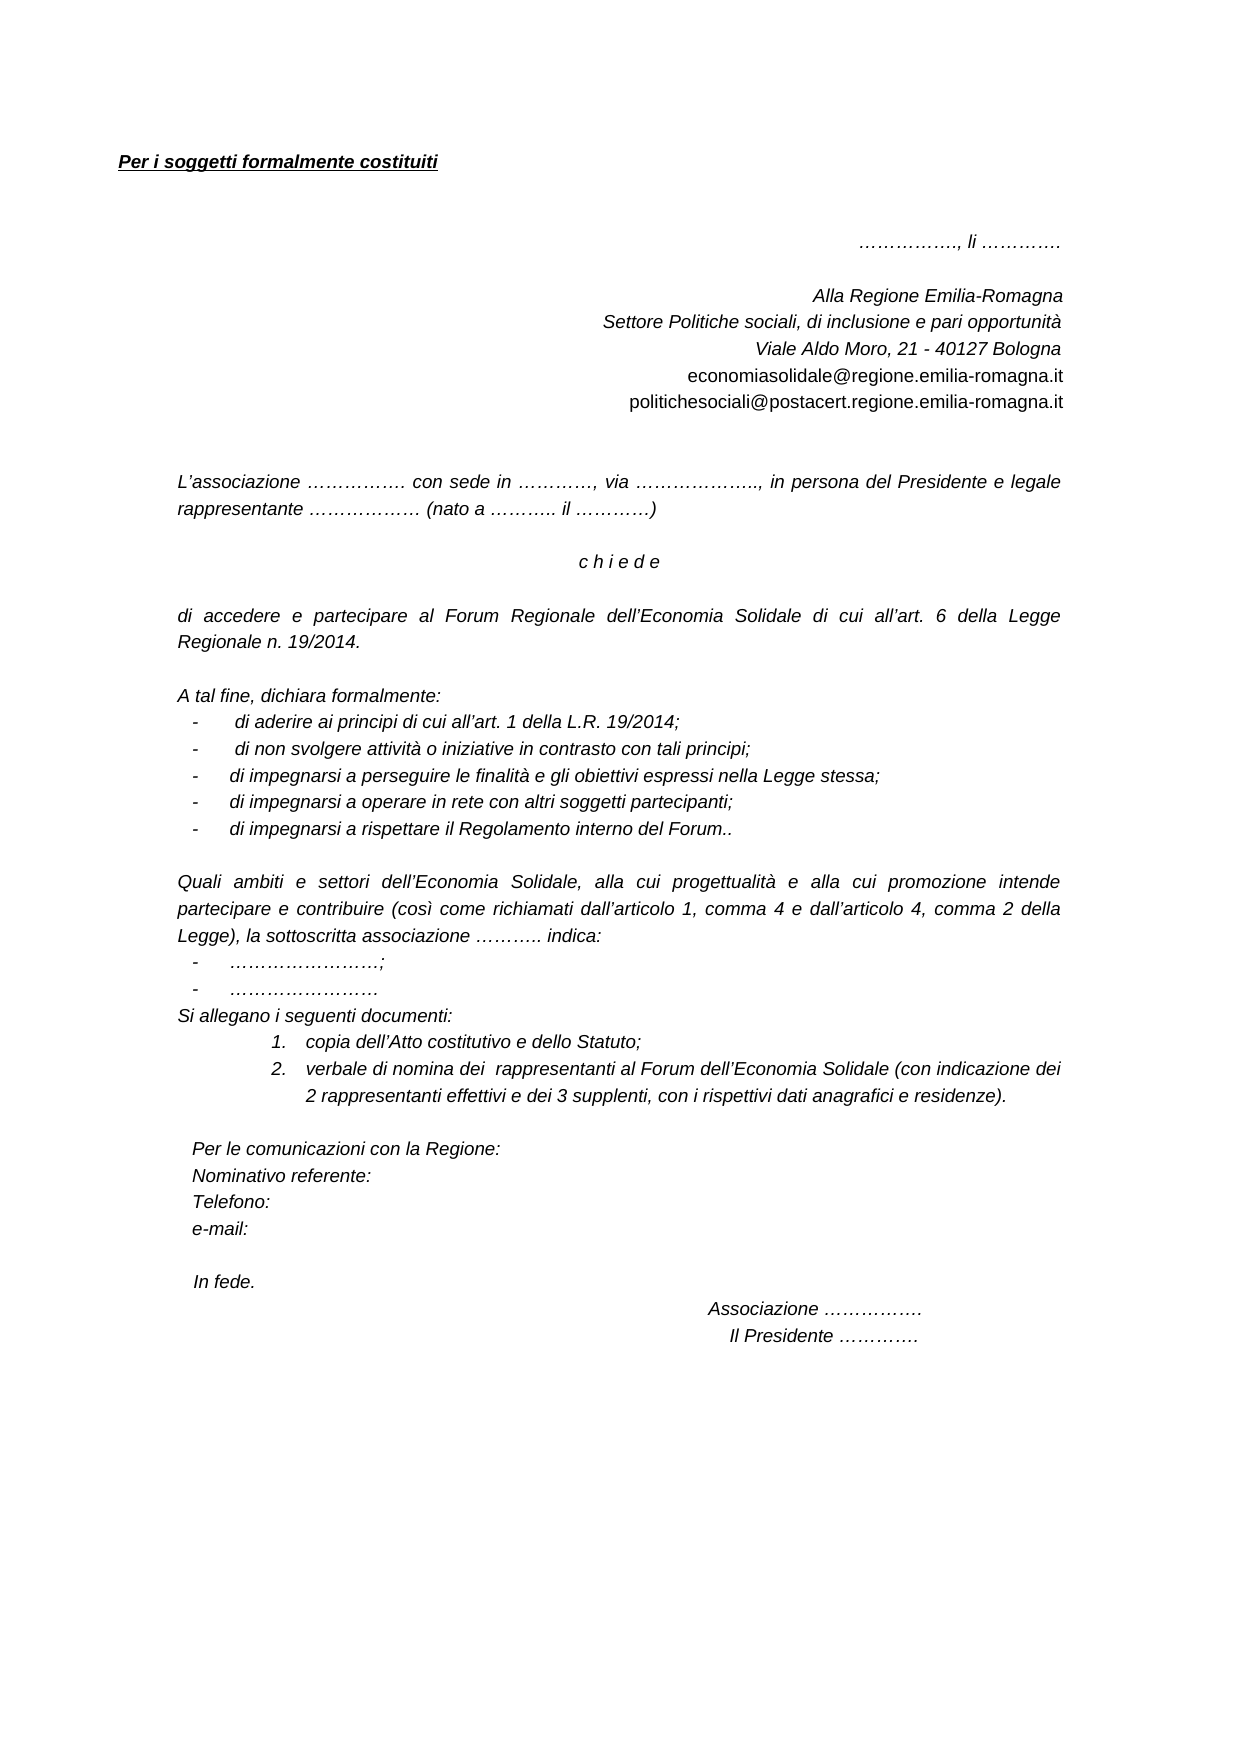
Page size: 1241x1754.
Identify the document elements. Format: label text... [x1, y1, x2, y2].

text economiasolidale@regione.emilia-romagna.it [177, 361, 1063, 388]
text In fede. [193, 1268, 1063, 1294]
text Il Presidente …………. [193, 1321, 1063, 1348]
text di accedere e partecipare al Forum Regionale dell’Economia Solidale di cui all’art. 6 della Legge Regionale n. 19/2014. [177, 601, 1063, 654]
list di aderire ai principi di cui all’art. 1 della L.R. 19/2014; [192, 708, 1063, 734]
list di non svolgere attività o iniziative in contrasto con tali principi; [192, 734, 1063, 761]
list …………………… [192, 974, 1063, 1001]
text c h i e d e [177, 548, 1063, 574]
text L’associazione ……………. con sede in …………, via ……………….., in persona del Presidente e legale rappresentante ……………… (nato a ……….. il …………) [177, 468, 1063, 521]
text Alla Regione Emilia-Romagna [177, 281, 1063, 308]
text Associazione ……………. [193, 1294, 1063, 1321]
text politichesociali@postacert.regione.emilia-romagna.it [177, 388, 1063, 414]
text Settore Politiche sociali, di inclusione e pari opportunità [177, 308, 1063, 334]
list copia dell’Atto costitutivo e dello Statuto; [287, 1028, 1063, 1054]
text Per i soggetti formalmente costituiti [118, 148, 1122, 174]
text Nominativo referente: [118, 1161, 1063, 1188]
text Quali ambiti e settori dell’Economia Solidale, alla cui progettualità e alla cui promozione intende partecipare e contribuire (così come richiamati dall’articolo 1, comma 4 e dall’articolo 4, comma 2 della Legge), la sottoscritta associazione ……….. indica: [177, 868, 1063, 948]
text e-mail: [118, 1214, 1063, 1241]
text Viale Aldo Moro, 21 - 40127 Bologna [177, 334, 1063, 361]
text Si allegano i seguenti documenti: [177, 1001, 1063, 1028]
list di impegnarsi a perseguire le finalità e gli obiettivi espressi nella Legge stessa; [192, 761, 1063, 788]
text Per le comunicazioni con : [118, 1134, 1063, 1161]
list di impegnarsi a rispettare il Regolamento interno del Forum.. [192, 814, 1063, 841]
list di impegnarsi a operare in rete con altri soggetti partecipanti; [192, 788, 1063, 814]
text ……………., li …………. [177, 228, 1063, 254]
text A tal fine, dichiara formalmente: [177, 681, 1063, 708]
list verbale di nomina dei rappresentanti al Forum dell’Economia Solidale (con indicazione dei 2 rappresentanti effettivi e dei 3 supplenti, con i rispettivi dati anagrafici e residenze). [287, 1054, 1063, 1108]
list ……………………; [192, 948, 1063, 974]
text Telefono: [118, 1188, 1063, 1214]
